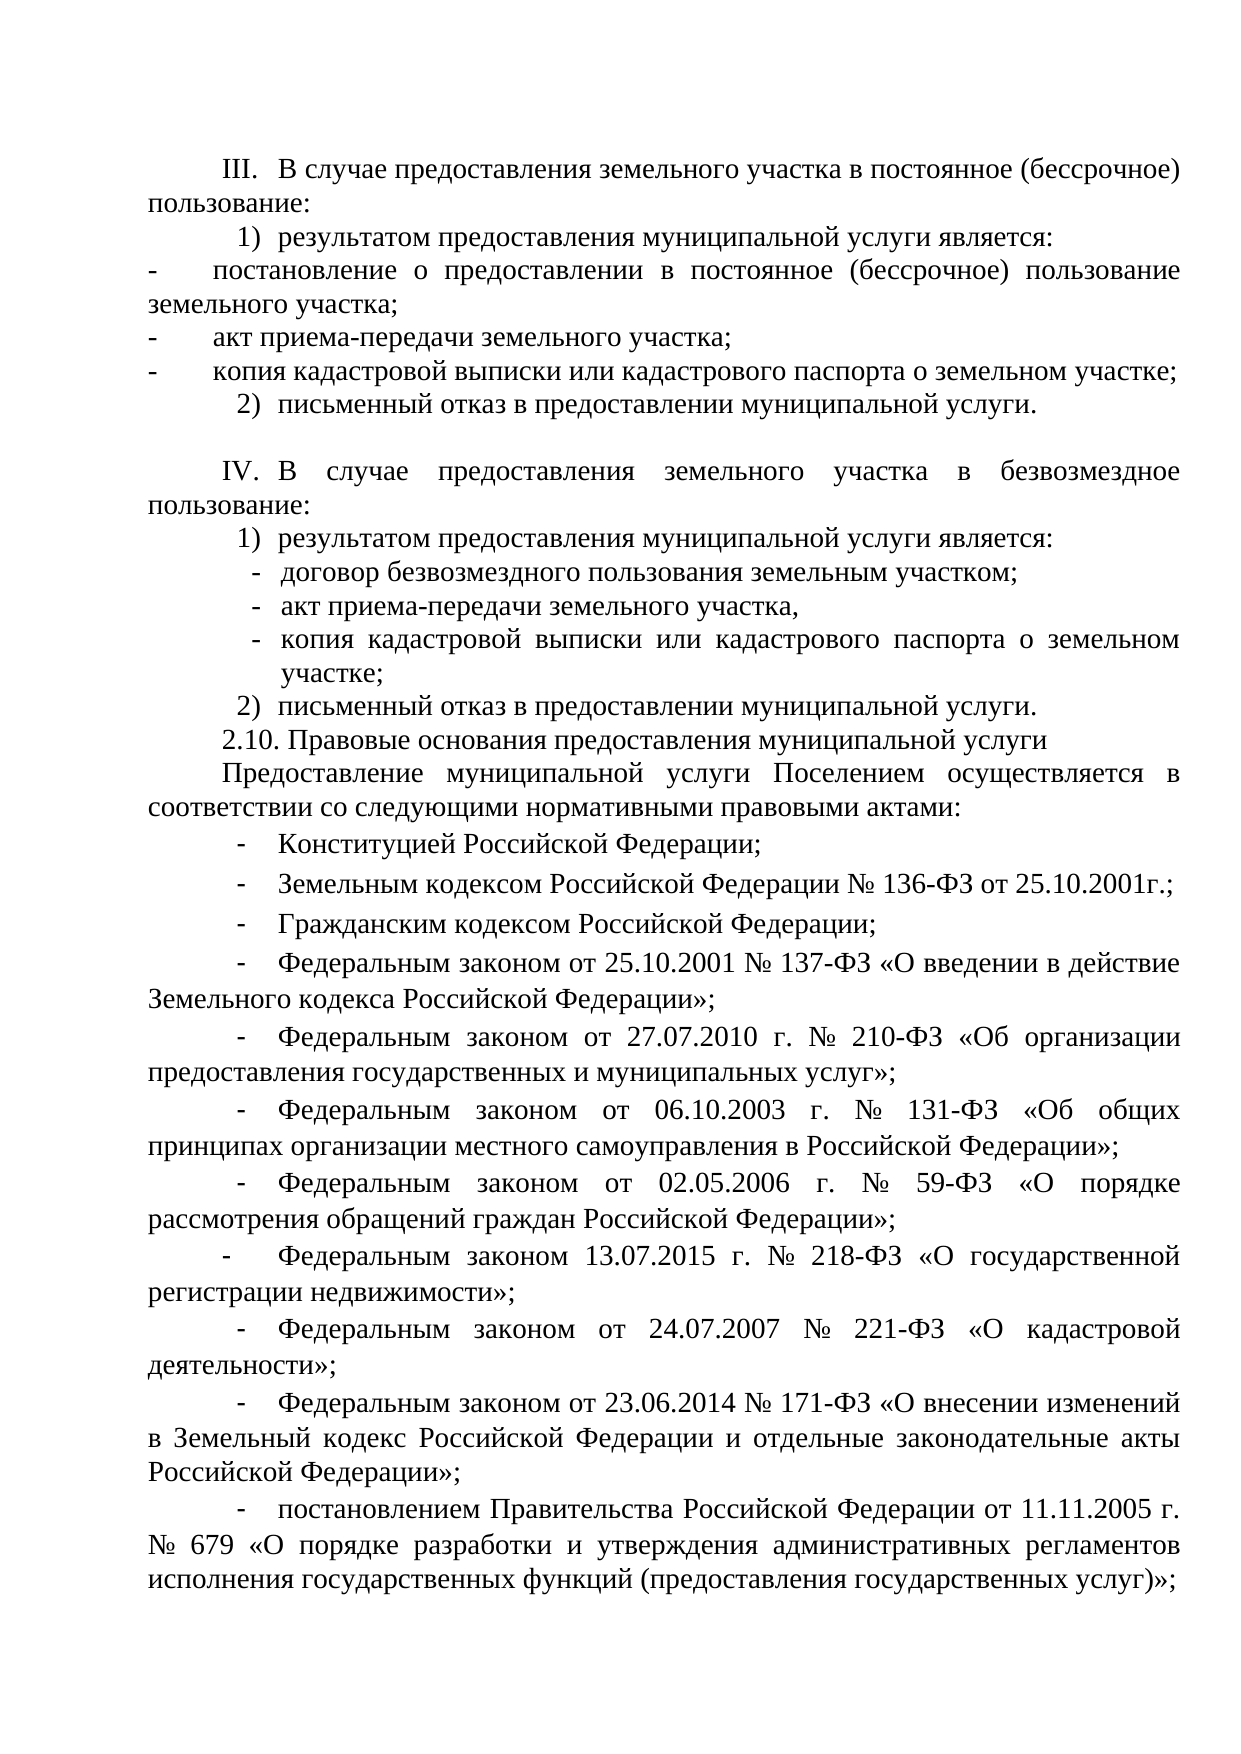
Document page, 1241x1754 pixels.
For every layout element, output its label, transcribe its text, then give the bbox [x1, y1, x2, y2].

list Конституцией Российской Федерации; [148, 822, 1181, 862]
text - постановление о предоставлении в постоянное (бессрочное) пользование земельного участка; [148, 252, 1181, 319]
text 2) письменный отказ в предоставлении муниципальной услуги. [148, 386, 1181, 420]
text 2) письменный отказ в предоставлении муниципальной услуги. [148, 688, 1181, 722]
text - акт приема-передачи земельного участка; [148, 319, 1181, 353]
list Гражданским кодексом Российской Федерации; [148, 902, 1181, 942]
text - копия кадастровой выписки или кадастрового паспорта о земельном участке; [148, 353, 1181, 386]
list Федеральным законом от 02.05.2006 г. № 59-ФЗ «О порядке рассмотрения обращений граждан Российской Федерации»; [148, 1161, 1181, 1234]
text - договор безвозмездного пользования земельным участком; [251, 554, 1181, 588]
list Федеральным законом от 27.07.2010 г. № 210-ФЗ «Об организации предоставления государственных и муниципальных услуг»; [148, 1015, 1181, 1088]
text - копия кадастровой выписки или кадастрового паспорта о земельном участке; [251, 621, 1181, 688]
list Федеральным законом от 23.06.2014 № 171-ФЗ «О внесении изменений в Земельный кодекс Российской Федерации и отдельные законодательные акты Российской Федерации»; [148, 1381, 1181, 1488]
list постановлением Правительства Российской Федерации от 11.11.2005 г. № 679 «О порядке разработки и утверждения административных регламентов исполнения государственных функций (предоставления государственных услуг)»; [148, 1488, 1181, 1594]
text 1) результатом предоставления муниципальной услуги является: [148, 219, 1181, 252]
list Федеральным законом от 24.07.2007 № 221-ФЗ «О кадастровой деятельности»; [148, 1308, 1181, 1381]
text - акт приема-передачи земельного участка, [251, 588, 1181, 621]
text III. В случае предоставления земельного участка в постоянное (бессрочное) пользование: [148, 152, 1181, 219]
list Земельным кодексом Российской Федерации № 136-ФЗ от 25.10.2001г.; [148, 862, 1181, 902]
text IV. В случае предоставления земельного участка в безвозмездное пользование: [148, 453, 1181, 521]
list Федеральным законом 13.07.2015 г. № 218-ФЗ «О государственной регистрации недвижимости»; [148, 1234, 1181, 1308]
text 1) результатом предоставления муниципальной услуги является: [148, 521, 1181, 554]
text Предоставление муниципальной услуги Поселением осуществляется в соответствии со следующими нормативными правовыми актами: [148, 755, 1181, 822]
list Федеральным законом от 06.10.2003 г. № 131-ФЗ «Об общих принципах организации местного самоуправления в Российской Федерации»; [148, 1088, 1181, 1161]
list Федеральным законом от 25.10.2001 № 137-ФЗ «О введении в действие Земельного кодекса Российской Федерации»; [148, 942, 1181, 1015]
text 2.10. Правовые основания предоставления муниципальной услуги [148, 722, 1181, 755]
